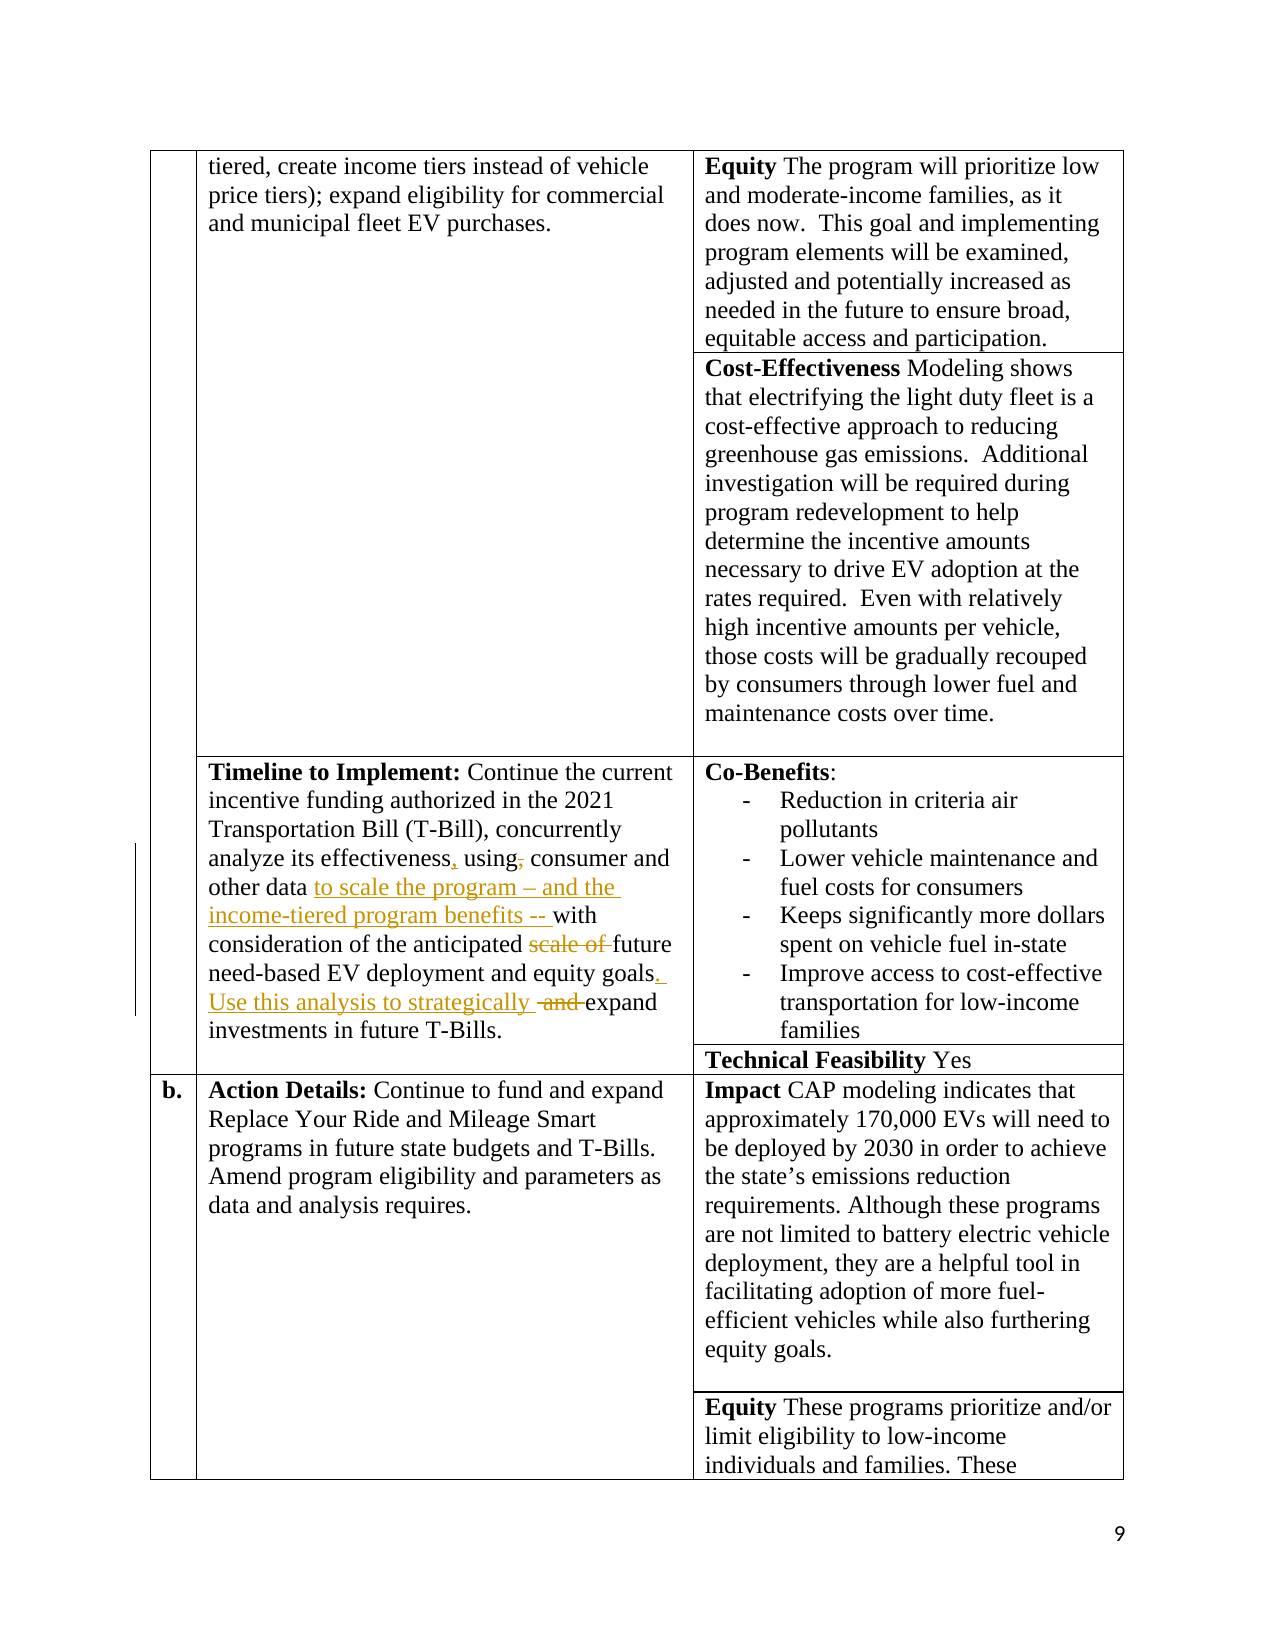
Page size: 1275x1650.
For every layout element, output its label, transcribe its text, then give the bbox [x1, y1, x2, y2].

table_cell a. [151, 151, 196, 1074]
table_cell Technical Feasibility Yes [694, 1045, 1123, 1074]
table_cell Timeline to Implement: Continue the current incentive funding authorized in the 2021 Transportation Bill (T-Bill), concurrently analyze its effectiveness using consumer and other data with consideration of the anticipated future need-based EV deployment and equity goalsexpand investments in future T-Bills. [197, 757, 693, 1074]
table_cell Action Details: Continue to fund and expand Replace Your Ride and Mileage Smart programs in future state budgets and T-Bills. Amend program eligibility and parameters as data and analysis requires. [197, 1075, 693, 1479]
table_cell Equity The program will prioritize low and moderate-income families, as it does now. This goal and implementing program elements will be examined, adjusted and potentially increased as needed in the future to ensure broad, equitable access and participation. [694, 151, 1123, 352]
table_cell Impact CAP modeling indicates that approximately 170,000 EVs will need to be deployed by 2030 in order to achieve the state’s emissions reduction requirements. Although these programs are not limited to battery electric vehicle deployment, they are a helpful tool in facilitating adoption of more fuel-efficient vehicles while also furthering equity goals. [694, 1075, 1123, 1391]
table_cell b. [151, 1075, 196, 1479]
table_cell Cost-Effectiveness Modeling shows that electrifying the light duty fleet is a cost-effective approach to reducing greenhouse gas emissions. Additional investigation will be required during program redevelopment to help determine the incentive amounts necessary to drive EV adoption at the rates required. Even with relatively high incentive amounts per vehicle, those costs will be gradually recouped by consumers through lower fuel and maintenance costs over time. [694, 353, 1123, 756]
table_cell Co-Benefits: Reduction in criteria air pollutants Lower vehicle maintenance and fuel costs for consumers Keeps significantly more dollars spent on vehicle fuel in-state Improve access to cost-effective transportation for low-income families [694, 757, 1123, 1044]
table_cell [694, 1393, 1123, 1479]
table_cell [197, 151, 693, 756]
